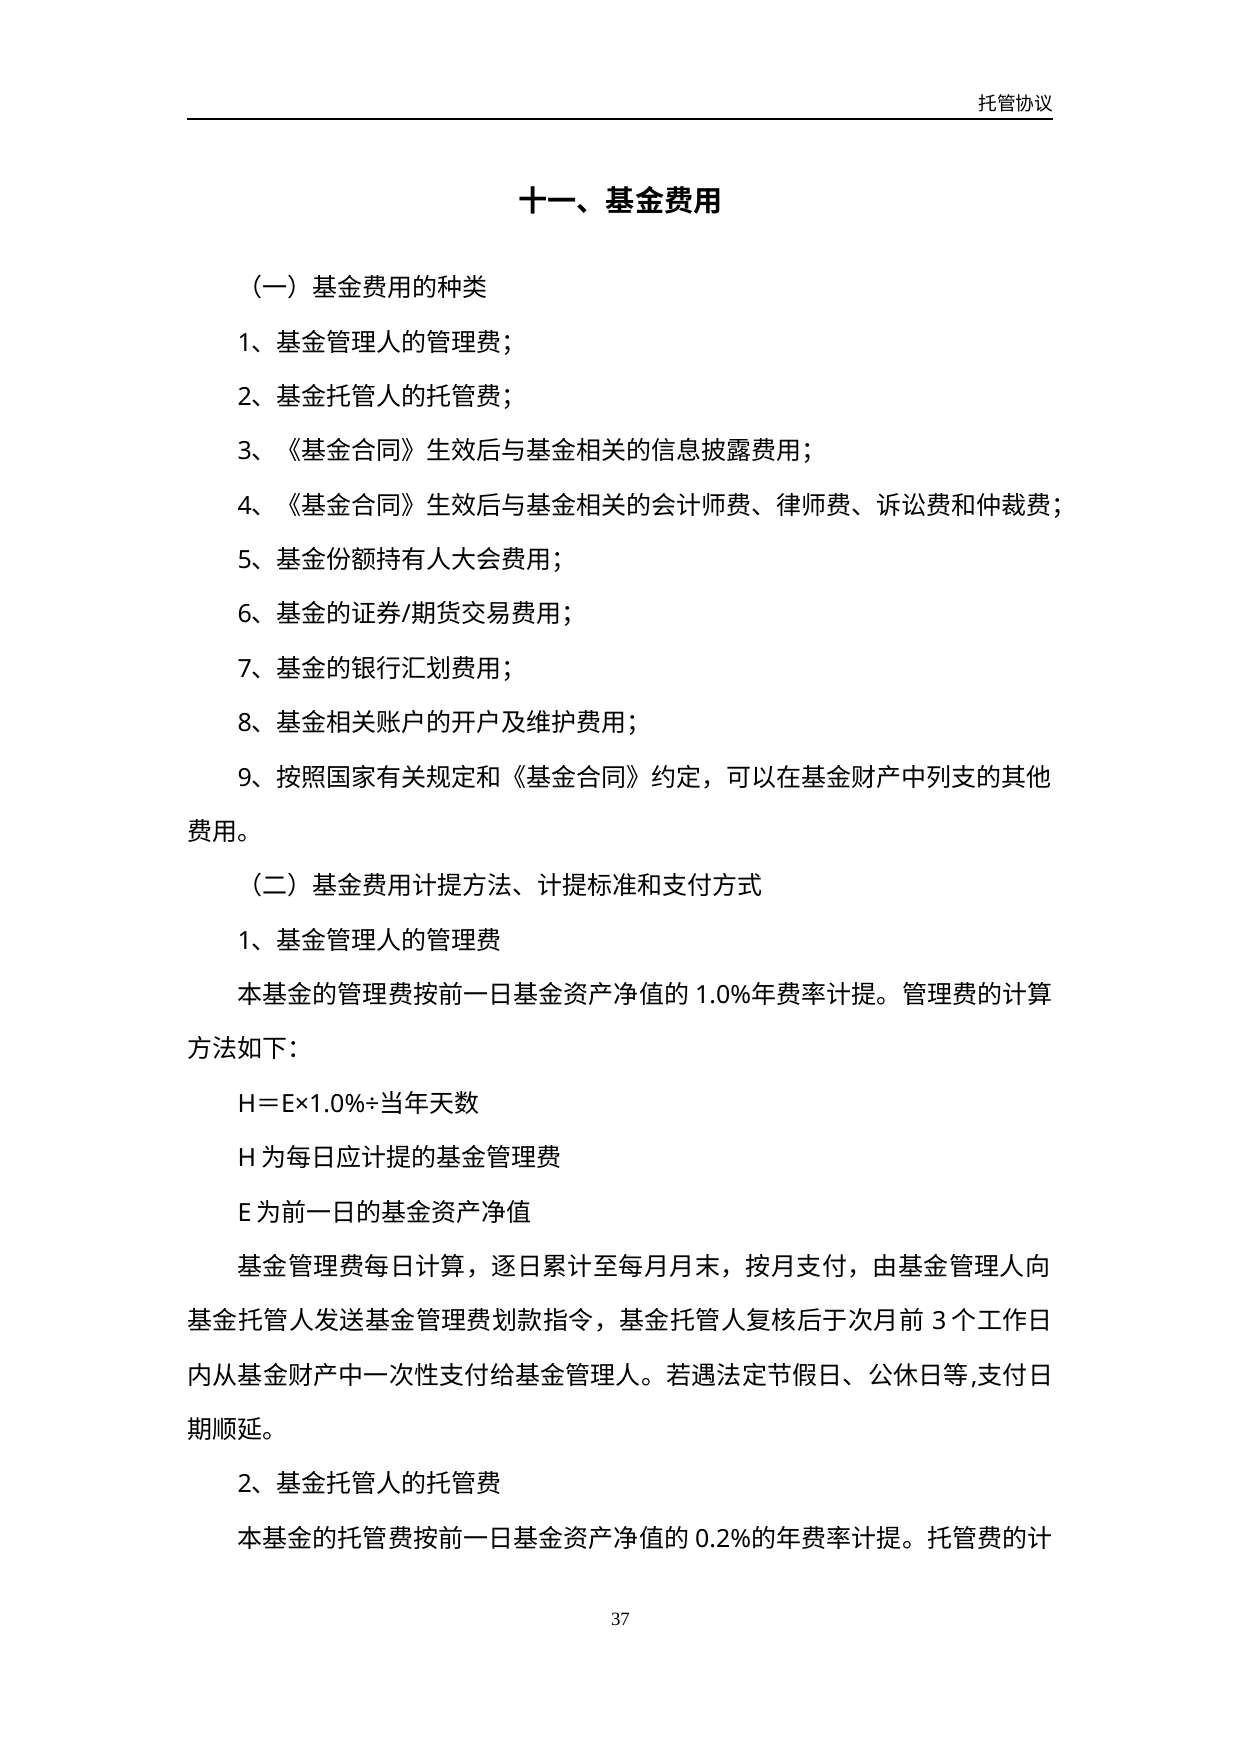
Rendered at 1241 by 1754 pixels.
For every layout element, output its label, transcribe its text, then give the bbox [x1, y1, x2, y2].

text 4、《基金合同》生效后与基金相关的会计师费、律师费、诉讼费和仲裁费； [187, 485, 1053, 521]
text （二）基金费用计提方法、计提标准和支付方式 [187, 866, 1053, 902]
text 2、基金托管人的托管费； [187, 376, 1053, 413]
text 8、基金相关账户的开户及维护费用； [187, 703, 1053, 739]
text 6、基金的证券/期货交易费用； [187, 594, 1053, 630]
text 2、基金托管人的托管费 [187, 1464, 1053, 1500]
text 7、基金的银行汇划费用； [187, 648, 1053, 684]
text E为前一日的基金资产净值 [187, 1192, 1053, 1228]
text 基金管理费每日计算，逐日累计至每月月末，按月支付，由基金管理人向基金托管人发送基金管理费划款指令，基金托管人复核后于次月前3个工作日内从基金财产中一次性支付给基金管理人。若遇法定节假日、公休日等,支付日期顺延。 [187, 1246, 1053, 1446]
text H为每日应计提的基金管理费 [187, 1138, 1053, 1174]
text 1、基金管理人的管理费； [187, 322, 1053, 358]
text 9、按照国家有关规定和《基金合同》约定，可以在基金财产中列支的其他费用。 [187, 757, 1053, 848]
text （一）基金费用的种类 [187, 268, 1053, 304]
text 5、基金份额持有人大会费用； [187, 539, 1053, 576]
text 3、《基金合同》生效后与基金相关的信息披露费用； [187, 431, 1053, 467]
text 本基金的管理费按前一日基金资产净值的1.0%年费率计提。管理费的计算方法如下： [187, 974, 1053, 1065]
text H＝E×1.0%÷当年天数 [187, 1083, 1053, 1119]
subtitle 十一、基金费用 [187, 177, 1053, 219]
text 1、基金管理人的管理费 [187, 920, 1053, 956]
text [187, 1518, 1053, 1554]
